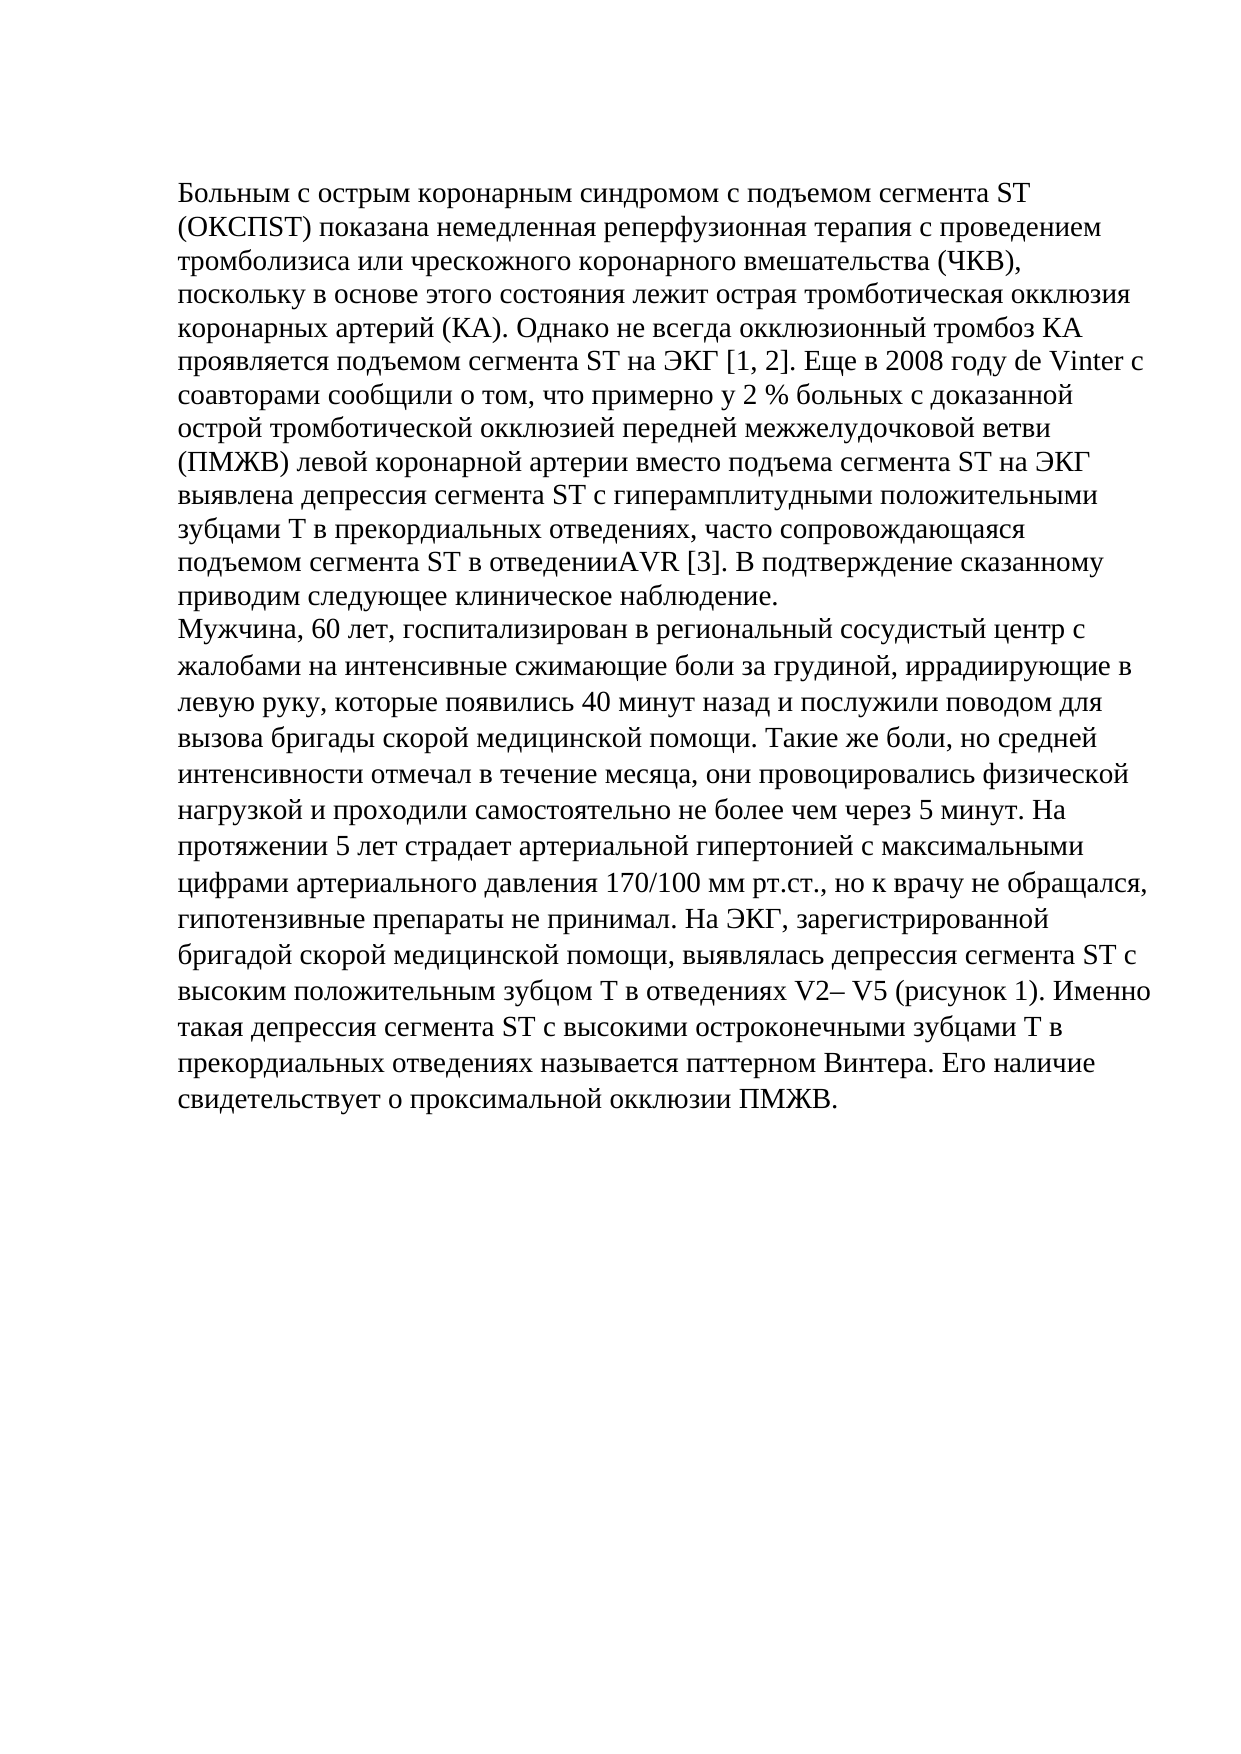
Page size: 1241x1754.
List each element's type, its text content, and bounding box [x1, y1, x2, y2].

text Мужчина, 60 лет, госпитализирован в региональный сосудистый центр с жалобами на интенсивные сжимающие боли за грудиной, иррадиирующие в левую руку, которые появились 40 минут назад и послужили поводом для вызова бригады скорой медицинской помощи. Такие же боли, но средней интенсивности отмечал в течение месяца, они провоцировались физической нагрузкой и проходили самостоятельно не более чем через 5 минут. На протяжении 5 лет страдает артериальной гипертонией с максимальными цифрами артериального давления 170/100 мм рт.ст., но к врачу не обращался, гипотензивные препараты не принимал. На ЭКГ, зарегистрированной бригадой скорой медицинской помощи, выявлялась депрессия сегмента ST с высоким положительным зубцом Т в отведениях V2– V5 (рисунок 1). Именно такая депрессия сегмента ST с высокими остроконечными зубцами Т в прекордиальных отведениях называется паттерном Винтера. Его наличие свидетельствует о проксимальной окклюзии ПМЖВ. [177, 612, 1152, 1115]
text Больным с острым коронарным синдромом с подъемом сегмента ST (ОКСПST) показана немедленная реперфузионная терапия с проведением тромболизиса или чрескожного коронарного вмешательства (ЧКВ), поскольку в основе этого состояния лежит острая тромботическая окклюзия коронарных артерий (КА). Однако не всегда окклюзионный тромбоз КА проявляется подъемом сегмента ST на ЭКГ [1, 2]. Еще в 2008 году de Vinter с соавторами сообщили о том, что примерно у 2 % больных с доказанной острой тромботической окклюзией передней межжелудочковой ветви (ПМЖВ) левой коронарной артерии вместо подъема сегмента ST на ЭКГ выявлена депрессия сегмента ST с гиперамплитудными положительными зубцами Т в прекордиальных отведениях, часто сопровождающаяся подъемом сегмента ST в отведенииAVR [3]. В подтверждение сказанному приводим следующее клиническое наблюдение. [177, 176, 1152, 612]
